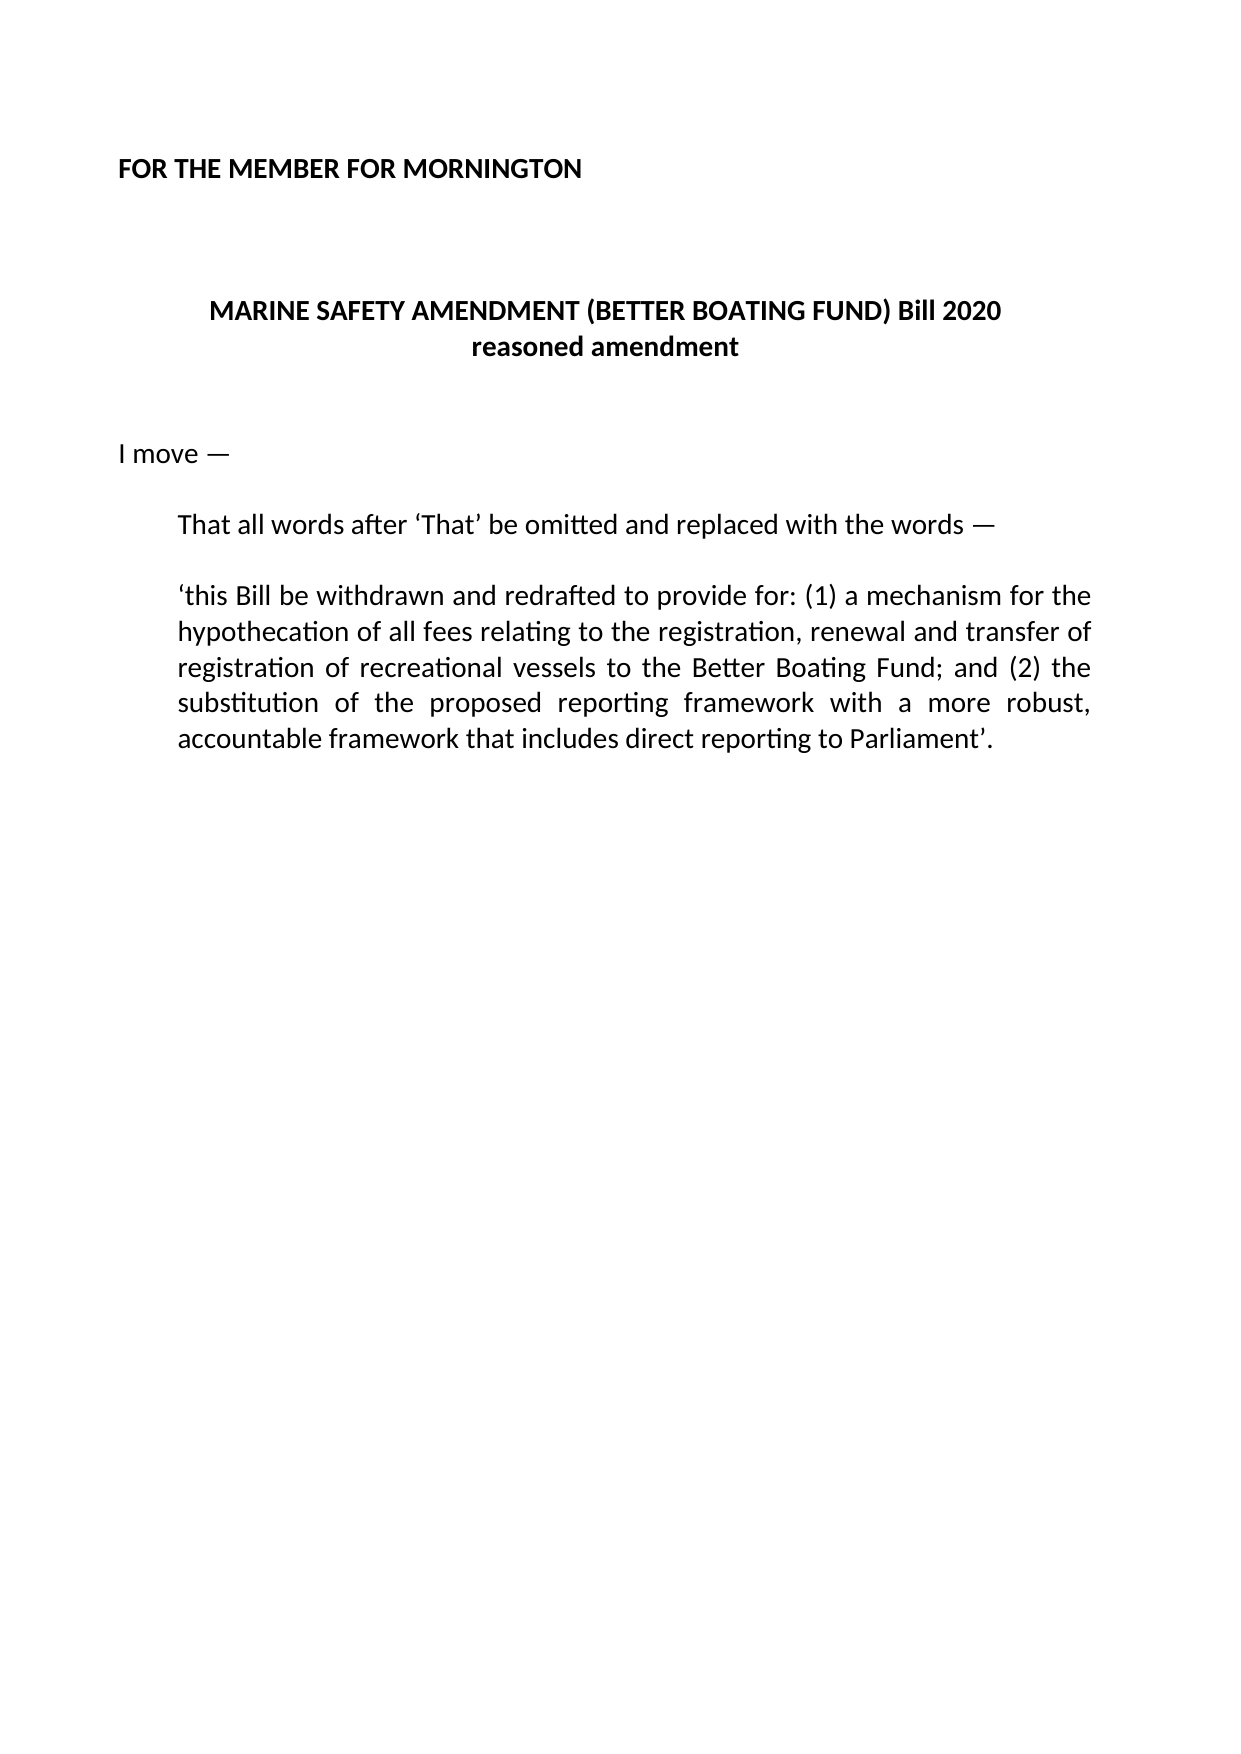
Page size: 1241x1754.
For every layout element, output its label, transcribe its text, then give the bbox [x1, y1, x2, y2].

text FOR THE MEMBER FOR MORNINGTON [118, 150, 1092, 186]
text reasoned amendment [118, 328, 1092, 364]
text ‘this Bill be withdrawn and redrafted to provide for: (1) a mechanism for the hypothecation of all fees relating to the registration, renewal and transfer of registration of recreational vessels to the Better Boating Fund; and (2) the substitution of the proposed reporting framework with a more robust, accountable framework that includes direct reporting to Parliament’. [177, 577, 1092, 756]
text I move — [118, 435, 1092, 471]
text That all words after ‘That’ be omitted and replaced with the words — [177, 506, 1092, 542]
text MARINE SAFETY AMENDMENT (BETTER BOATING FUND) Bill 2020 [118, 292, 1092, 328]
